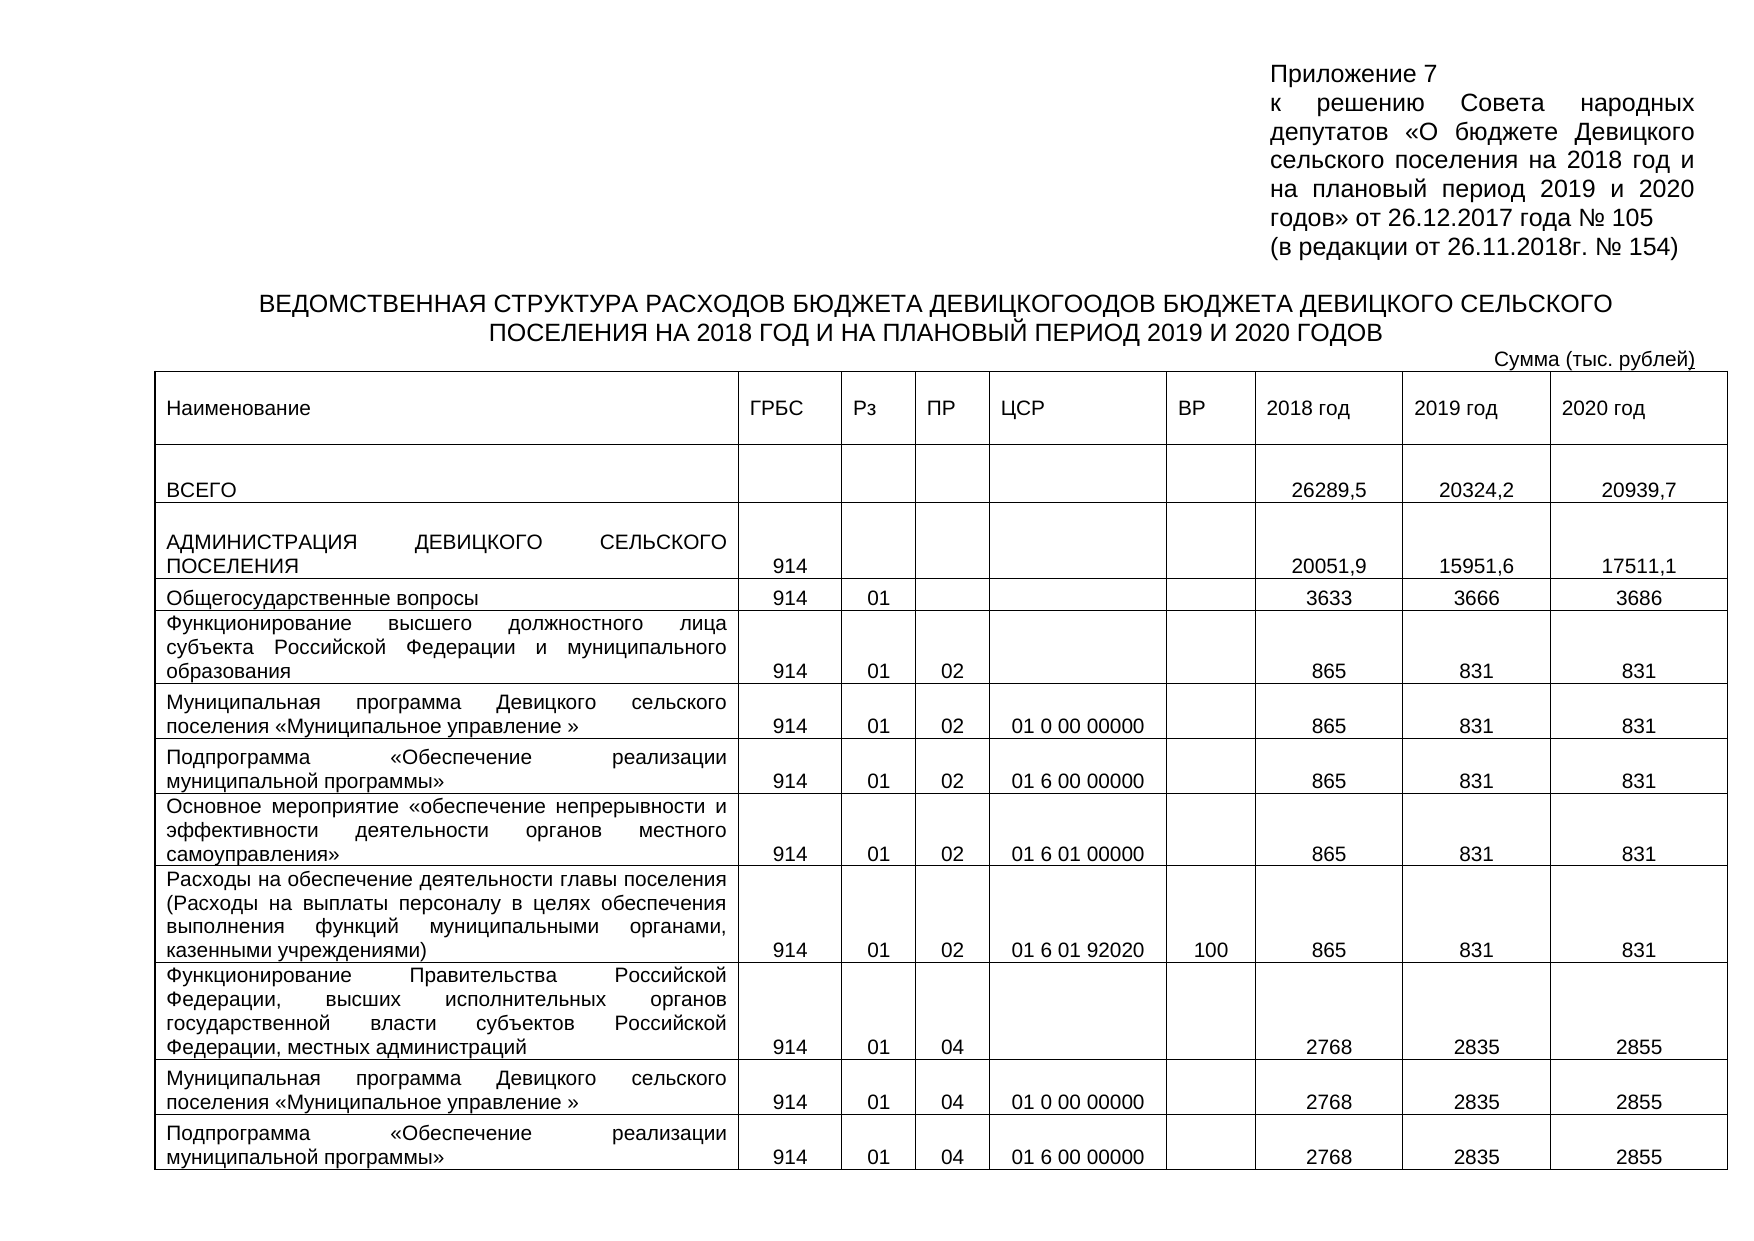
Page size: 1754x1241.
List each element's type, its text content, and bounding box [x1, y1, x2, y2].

table_cell 914 [739, 684, 841, 737]
table_cell 02 [916, 739, 989, 792]
table_cell 914 [739, 611, 841, 683]
table_cell 865 [1256, 611, 1402, 683]
table_header 2018 год [1256, 372, 1402, 443]
table_cell [1167, 739, 1255, 792]
table_cell 831 [1403, 739, 1550, 792]
table_cell 02 [916, 684, 989, 737]
table_header ПР [916, 372, 989, 443]
table_cell Функционирование Правительства Российской Федерации, высших исполнительных органов государственной власти субъектов Российской Федерации, местных администраций [156, 963, 738, 1059]
table_header Рз [842, 372, 915, 443]
table_header ВР [1167, 372, 1255, 443]
table_cell 2835 [1403, 1060, 1550, 1114]
table_cell 831 [1403, 794, 1550, 865]
table_header 2020 год [1551, 372, 1727, 443]
table_cell 865 [1256, 794, 1402, 865]
table_cell 02 [916, 611, 989, 683]
table_header Наименование [156, 372, 738, 443]
table_cell 2855 [1551, 1060, 1727, 1114]
table_cell 02 [916, 794, 989, 865]
table_cell [990, 445, 1166, 502]
table_cell 01 [842, 1115, 915, 1169]
table_cell [1167, 1060, 1255, 1114]
list ВЕДОМСТВЕННАЯ СТРУКТУРА РАСХОДОВ БЮДЖЕТА ДЕВИЦКОГООДОВ БЮДЖЕТА ДЕВИЦКОГО СЕЛЬСКОГО ПОСЕЛЕНИЯ НА 2018 ГОД И НА ПЛАНОВЫЙ ПЕРИОД 2019 И 2020 ГОДОВ [177, 289, 1695, 347]
table_cell АДМИНИСТРАЦИЯ ДЕВИЦКОГО СЕЛЬСКОГО ПОСЕЛЕНИЯ [156, 503, 738, 578]
table_cell [1167, 794, 1255, 865]
table_cell 914 [739, 866, 841, 962]
table_cell Основное мероприятие «обеспечение непрерывности и эффективности деятельности органов местного самоуправления» [156, 794, 738, 865]
table_cell 831 [1551, 794, 1727, 865]
table_cell 914 [739, 794, 841, 865]
table_cell 01 [842, 739, 915, 792]
table_cell 865 [1256, 739, 1402, 792]
table_cell 2835 [1403, 963, 1550, 1059]
list (в редакции от 26.11.2018г. № 154) [1270, 232, 1695, 260]
table_cell [990, 579, 1166, 610]
table_header 2019 год [1403, 372, 1550, 443]
table_cell 01 [842, 684, 915, 737]
table_cell 20324,2 [1403, 445, 1550, 502]
table_cell 01 0 00 00000 [990, 1060, 1166, 1114]
table_cell 02 [916, 866, 989, 962]
table_cell 04 [916, 1115, 989, 1169]
list к решению Совета народных депутатов «О бюджете Девицкого сельского поселения на 2018 год и на плановый период 2019 и 2020 годов» от 26.12.2017 года № 105 [1270, 88, 1695, 232]
table_cell ВСЕГО [156, 445, 738, 502]
table_cell 914 [739, 579, 841, 610]
table_cell Функционирование высшего должностного лица субъекта Российской Федерации и муниципального образования [156, 611, 738, 683]
table_cell 04 [916, 963, 989, 1059]
table_cell 914 [739, 1115, 841, 1169]
table_cell 20939,7 [1551, 445, 1727, 502]
table_cell [916, 503, 989, 578]
list Приложение 7 [1270, 59, 1695, 88]
table_cell 831 [1551, 866, 1727, 962]
table_cell 865 [1256, 684, 1402, 737]
table_cell 865 [1256, 866, 1402, 962]
table_cell 04 [916, 1060, 989, 1114]
table_cell [842, 503, 915, 578]
table_cell 3666 [1403, 579, 1550, 610]
table_cell [1167, 963, 1255, 1059]
table_cell 01 6 01 00000 [990, 794, 1166, 865]
table_cell [990, 963, 1166, 1059]
table_header ЦСР [990, 372, 1166, 443]
table_cell 914 [739, 963, 841, 1059]
table_cell [1167, 503, 1255, 578]
table_cell 831 [1403, 684, 1550, 737]
table_cell 914 [739, 1060, 841, 1114]
table_cell 2768 [1256, 1115, 1402, 1169]
table_cell 2768 [1256, 963, 1402, 1059]
table_cell 01 0 00 00000 [990, 684, 1166, 737]
table_cell [1167, 445, 1255, 502]
table_cell Муниципальная программа Девицкого сельского поселения «Муниципальное управление » [156, 684, 738, 737]
table_cell 2855 [1551, 963, 1727, 1059]
table_cell 20051,9 [1256, 503, 1402, 578]
table_cell 01 6 01 92020 [990, 866, 1166, 962]
table_cell [916, 445, 989, 502]
table_cell 2768 [1256, 1060, 1402, 1114]
table_cell 831 [1551, 611, 1727, 683]
text Сумма (тыс. рублей) [177, 347, 1695, 371]
table_cell 2855 [1551, 1115, 1727, 1169]
table_cell Общегосударственные вопросы [156, 579, 738, 610]
table_cell [1167, 684, 1255, 737]
table_cell [1167, 579, 1255, 610]
table_cell Расходы на обеспечение деятельности главы поселения (Расходы на выплаты персоналу в целях обеспечения выполнения функций муниципальными органами, казенными учреждениями) [156, 866, 738, 962]
table_cell 26289,5 [1256, 445, 1402, 502]
table_cell [916, 579, 989, 610]
table_cell 831 [1403, 866, 1550, 962]
table_header ГРБС [739, 372, 841, 443]
table_cell [842, 445, 915, 502]
table_cell 01 [842, 611, 915, 683]
table_cell 914 [739, 503, 841, 578]
table_cell 01 [842, 866, 915, 962]
table_cell 2835 [1403, 1115, 1550, 1169]
table_cell 831 [1551, 684, 1727, 737]
table_cell 01 [842, 794, 915, 865]
table_cell [990, 611, 1166, 683]
table_cell 831 [1403, 611, 1550, 683]
table_cell [739, 445, 841, 502]
table_cell [1167, 1115, 1255, 1169]
table_cell 831 [1551, 739, 1727, 792]
table_cell [1167, 611, 1255, 683]
table_cell 100 [1167, 866, 1255, 962]
table_cell Муниципальная программа Девицкого сельского поселения «Муниципальное управление » [156, 1060, 738, 1114]
table_cell 01 [842, 1060, 915, 1114]
table_cell 15951,6 [1403, 503, 1550, 578]
table_cell 3686 [1551, 579, 1727, 610]
table_cell 3633 [1256, 579, 1402, 610]
table_cell 01 6 00 00000 [990, 739, 1166, 792]
table_cell [990, 503, 1166, 578]
table_cell 01 6 00 00000 [990, 1115, 1166, 1169]
table_cell 914 [739, 739, 841, 792]
table_cell Подпрограмма «Обеспечение реализации муниципальной программы» [156, 739, 738, 792]
table_cell Подпрограмма «Обеспечение реализации муниципальной программы» [156, 1115, 738, 1169]
table_cell 01 [842, 579, 915, 610]
table_cell 17511,1 [1551, 503, 1727, 578]
table_cell 01 [842, 963, 915, 1059]
